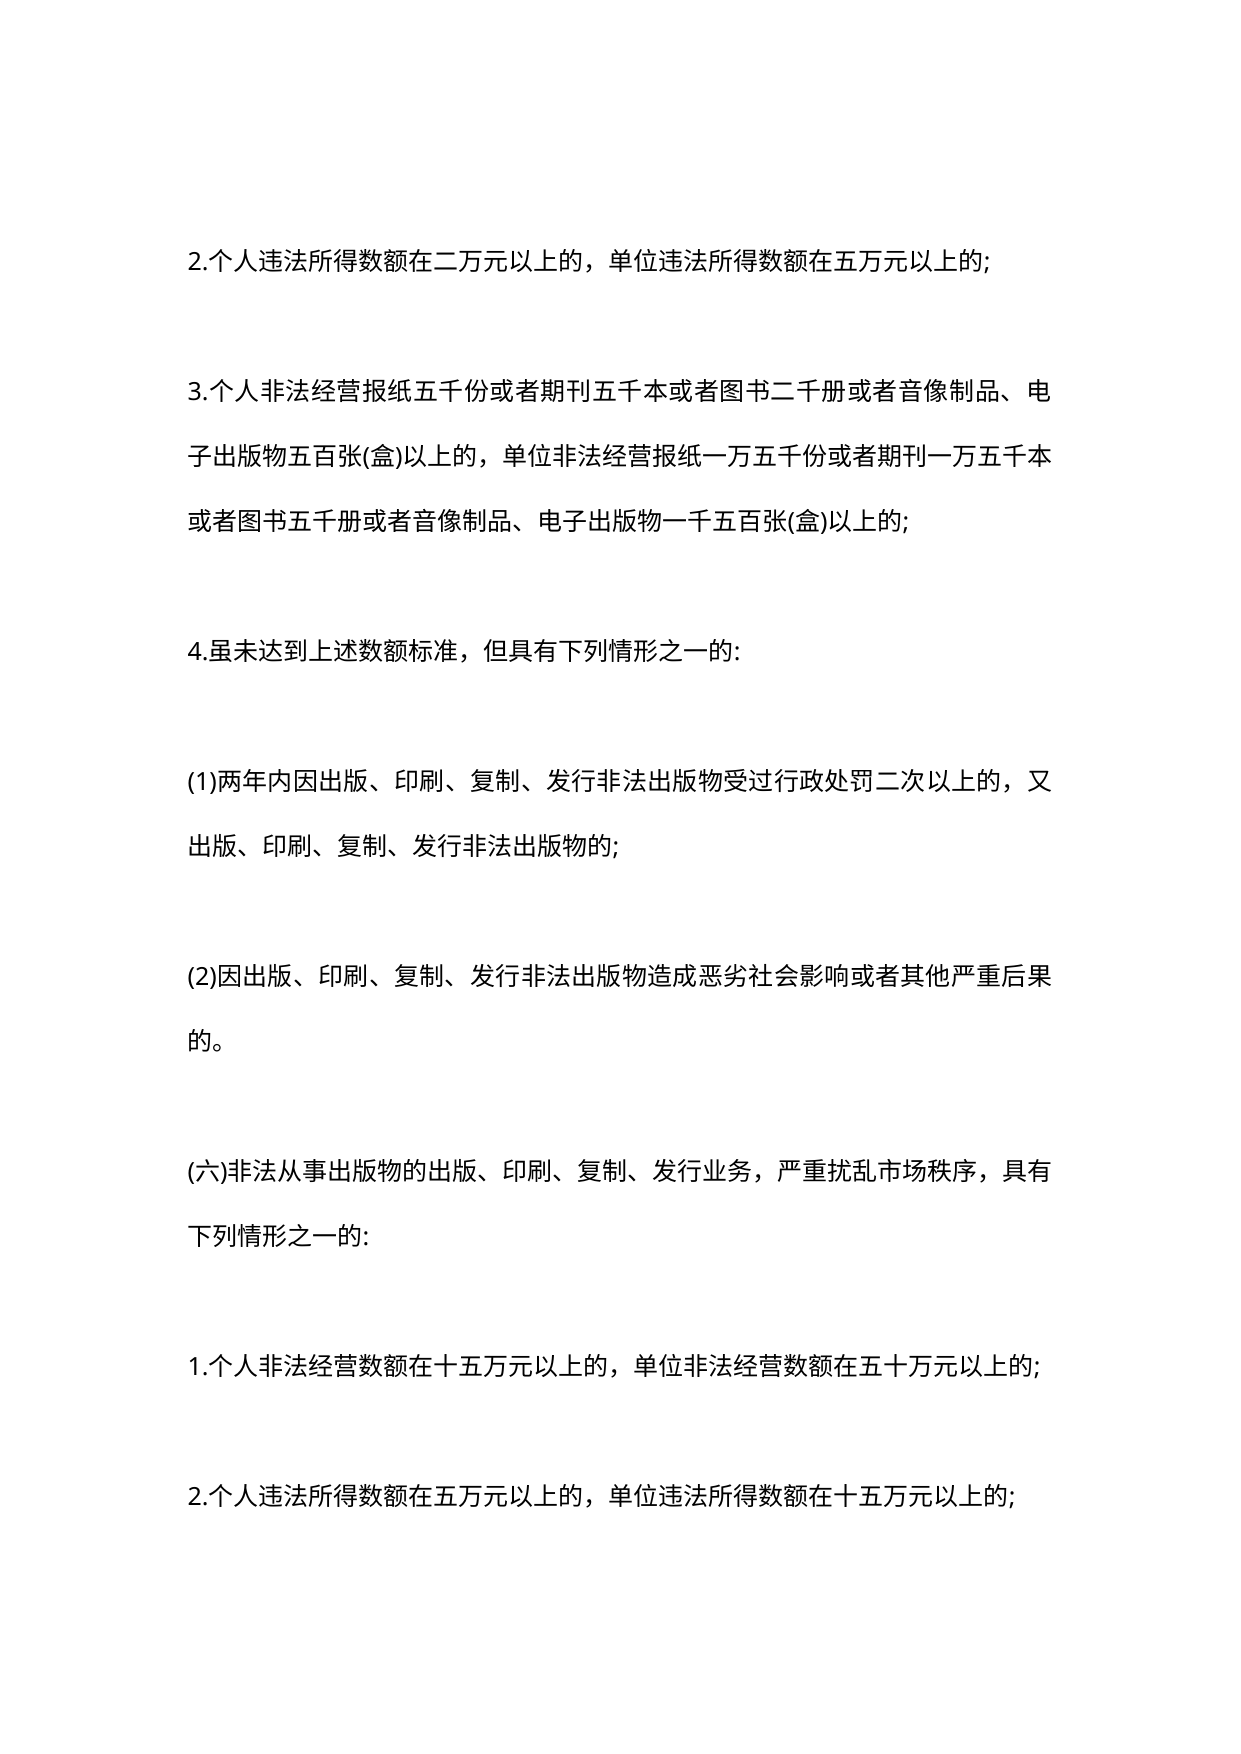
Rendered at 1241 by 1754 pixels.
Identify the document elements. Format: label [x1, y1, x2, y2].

text [187, 162, 1053, 1527]
